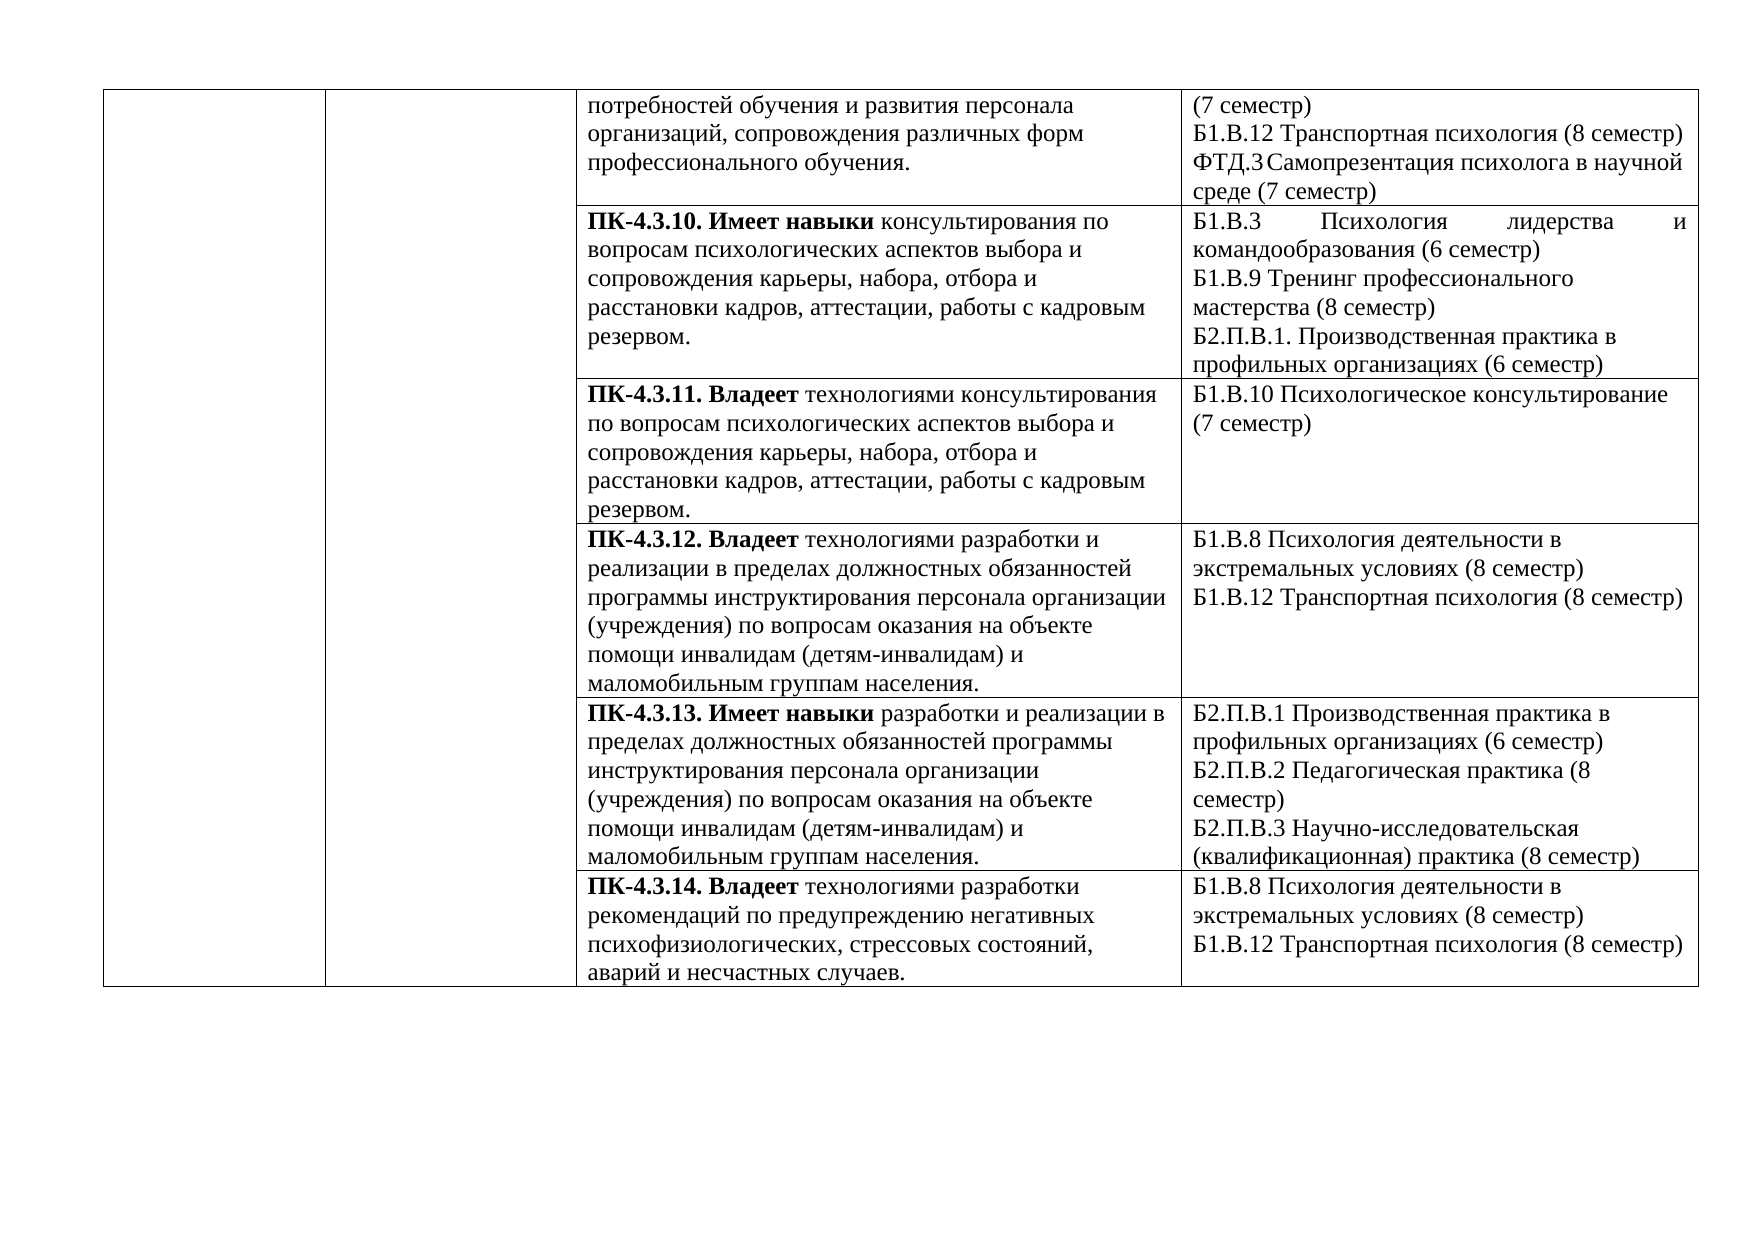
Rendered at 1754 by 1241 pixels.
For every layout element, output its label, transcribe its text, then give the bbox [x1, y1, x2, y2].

table_cell Б1.В.3 Психология лидерства и командообразования (6 семестр) Б1.В.9 Тренинг профессионального мастерства (8 семестр) Б2.П.В.1. Производственная практика в профильных организациях (6 семестр) [1182, 206, 1698, 378]
table_cell ПК-4.3.12. Владеет технологиями разработки и реализации в пределах должностных обязанностей программы инструктирования персонала организации (учреждения) по вопросам оказания на объекте помощи инвалидам (детям-инвалидам) и маломобильным группам населения. [577, 524, 1181, 697]
table_cell Б1.В.10 Психологическое консультирование (7 семестр) [1182, 379, 1698, 523]
table_cell ПК-4.3.11. Владеет технологиями консультирования по вопросам психологических аспектов выбора и сопровождения карьеры, набора, отбора и расстановки кадров, аттестации, работы с кадровым резервом. [577, 379, 1181, 523]
table_cell ПК-4.3.14. Владеет технологиями разработки рекомендаций по предупреждению негативных психофизиологических, стрессовых состояний, аварий и несчастных случаев. [577, 871, 1181, 986]
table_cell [1182, 90, 1698, 205]
table_cell ПК-4.3.13. Имеет навыки разработки и реализации в пределах должностных обязанностей программы инструктирования персонала организации (учреждения) по вопросам оказания на объекте помощи инвалидам (детям-инвалидам) и маломобильным группам населения. [577, 698, 1181, 870]
table_cell Б2.П.В.1 Производственная практика в профильных организациях (6 семестр) Б2.П.В.2 Педагогическая практика (8 семестр) Б2.П.В.3 Научно-исследовательская (квалификационная) практика (8 семестр) [1182, 698, 1698, 870]
table_cell ПК-4.3.10. Имеет навыки консультирования по вопросам психологических аспектов выбора и сопровождения карьеры, набора, отбора и расстановки кадров, аттестации, работы с кадровым резервом. [577, 206, 1181, 378]
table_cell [577, 90, 1181, 205]
table_cell Б1.В.8 Психология деятельности в экстремальных условиях (8 семестр) Б1.В.12 Транспортная психология (8 семестр) [1182, 871, 1698, 986]
table_cell Б1.В.8 Психология деятельности в экстремальных условиях (8 семестр) Б1.В.12 Транспортная психология (8 семестр) [1182, 524, 1698, 697]
